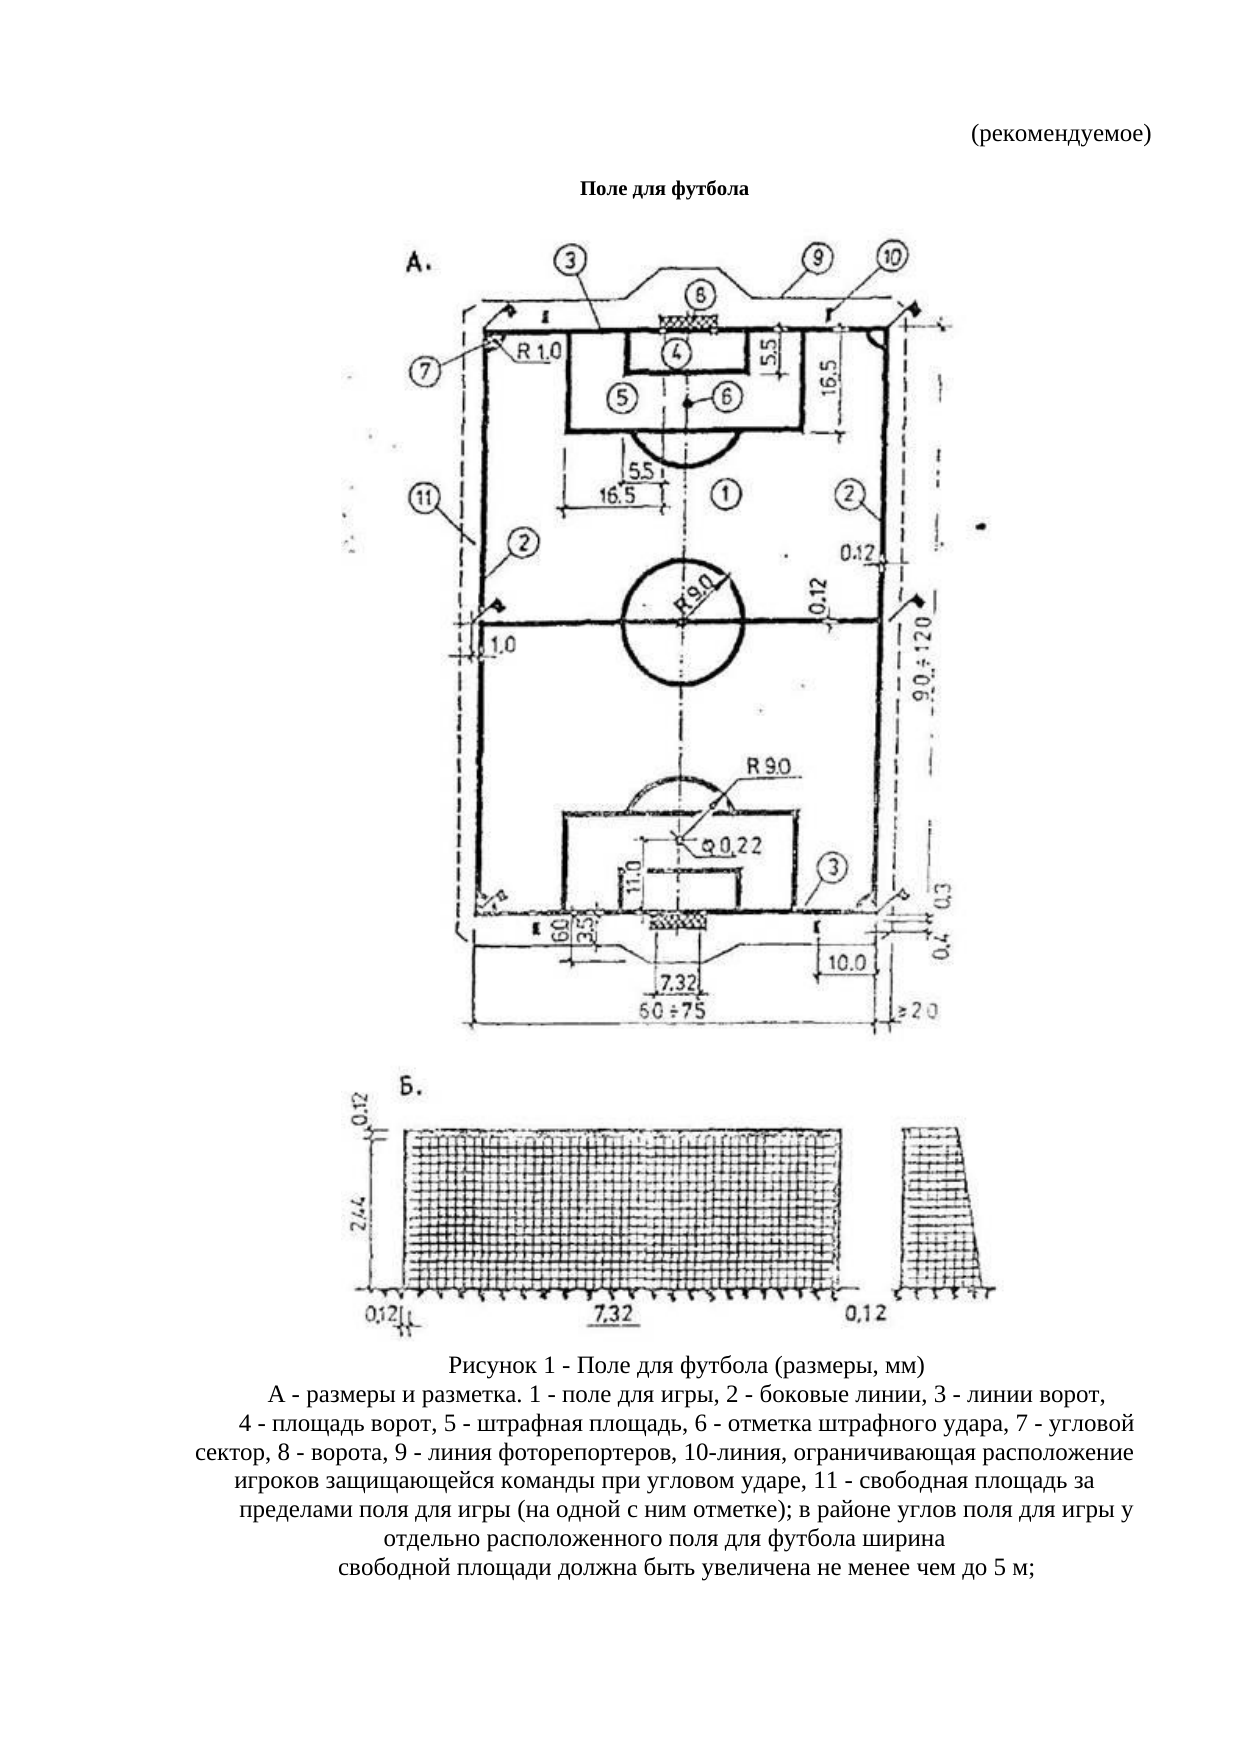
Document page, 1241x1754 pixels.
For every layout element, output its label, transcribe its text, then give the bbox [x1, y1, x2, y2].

text пределами поля для игры (на одной с ним отметке); в районе углов поля для игры у отдельно расположенного поля для футбола ширина [177, 1494, 1152, 1552]
text свободной площади должна быть увеличена не менее чем до 5 м; [177, 1552, 1152, 1580]
text Рисунок 1 - Поле для футбола (размеры, мм) [177, 1350, 1152, 1379]
text А - размеры и разметка. 1 - поле для игры, 2 - боковые линии, 3 - линии ворот, [177, 1379, 1152, 1408]
text 4 - площадь ворот, 5 - штрафная площадь, 6 - отметка штрафного удара, 7 - угловой сектор, 8 - ворота, 9 - линия фоторепортеров, 10-линия, ограничивающая расположение игроков защищающейся команды при угловом ударе, 11 - свободная площадь за [177, 1408, 1152, 1494]
picture [341, 228, 1032, 1351]
text Поле для футбола [177, 176, 1152, 200]
text (рекомендуемое) [177, 118, 1152, 147]
